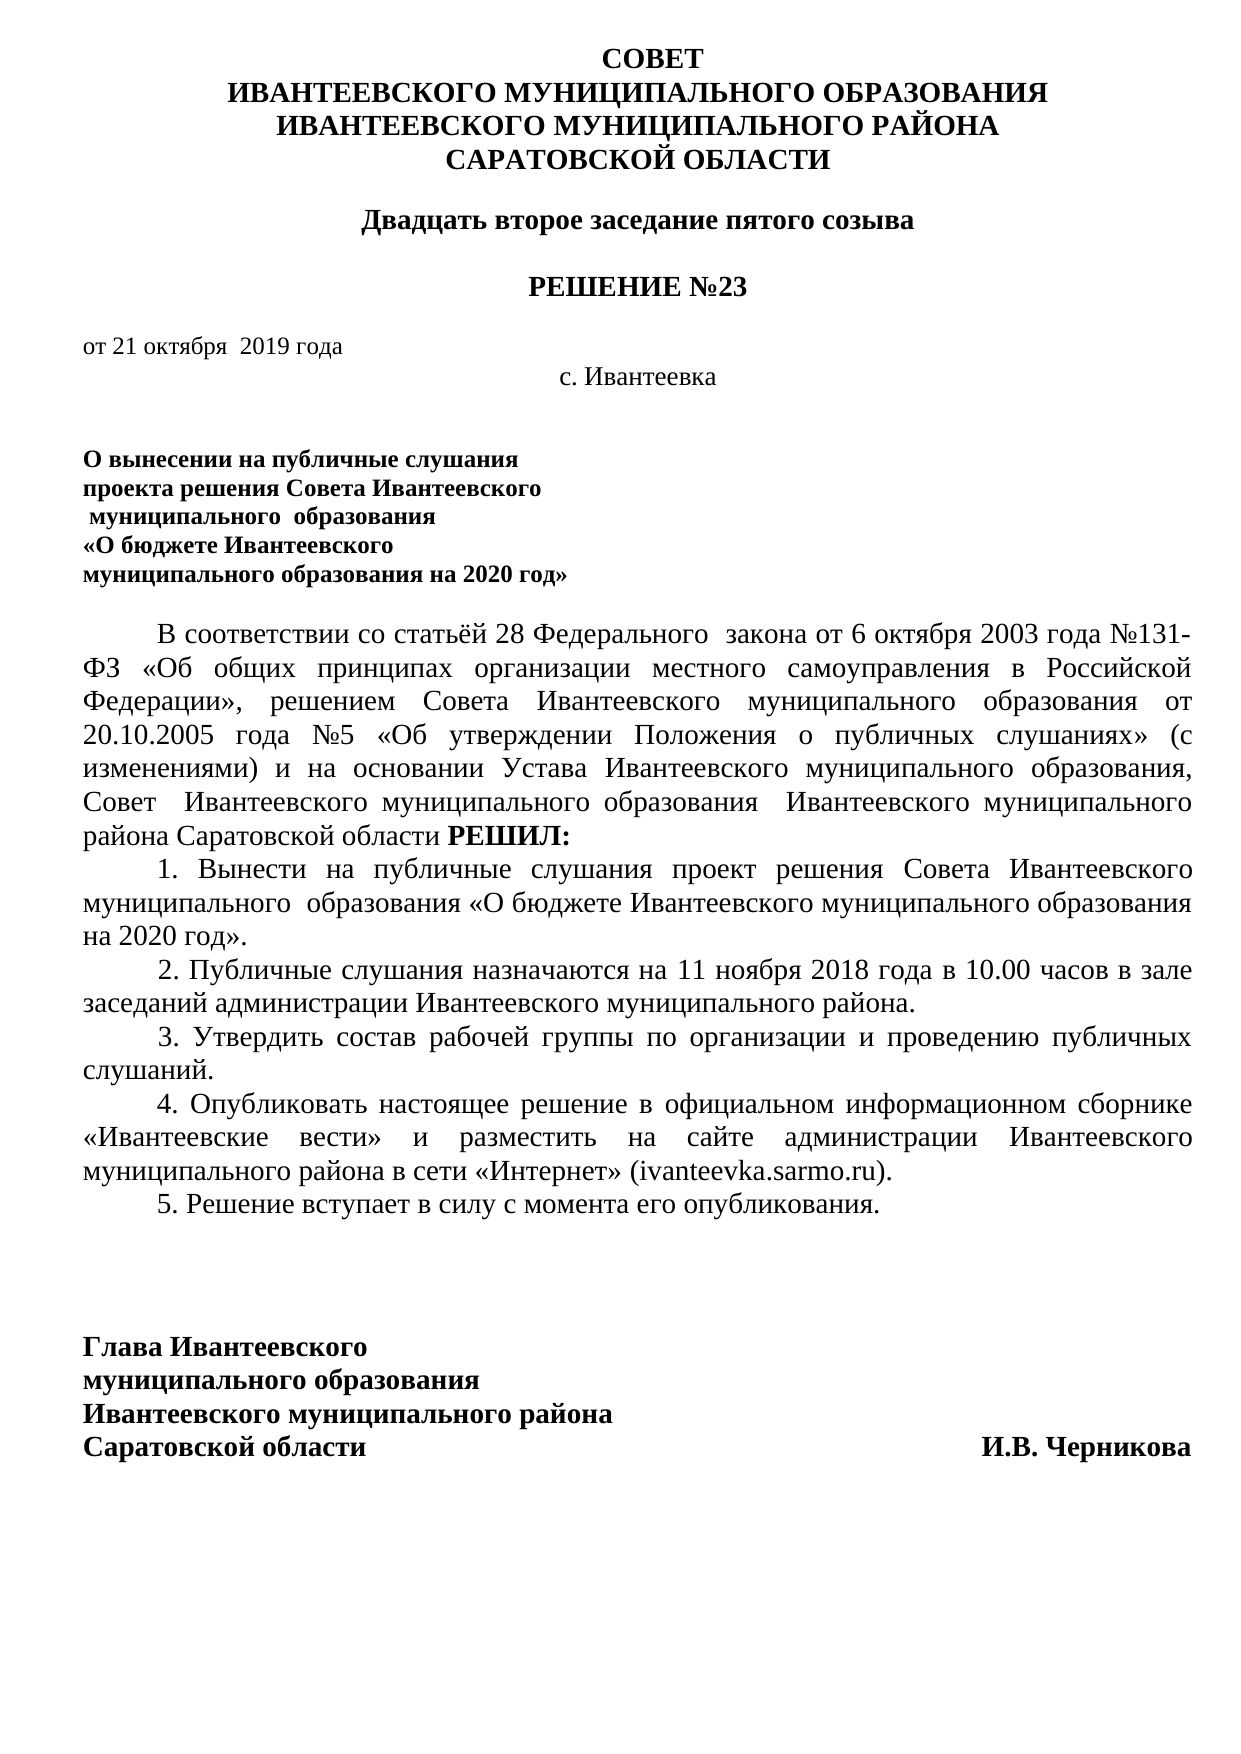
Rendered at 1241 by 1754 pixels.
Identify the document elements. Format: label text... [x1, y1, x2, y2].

text муниципального образования на 2020 год» [83, 559, 1193, 588]
text Ивантеевского муниципального района [83, 1396, 1193, 1429]
text Саратовской области И.В. Черникова [83, 1429, 1193, 1463]
text О вынесении на публичные слушания [83, 444, 1193, 473]
text 2. Публичные слушания назначаются на 11 ноября 2018 года в 10.00 часов в зале заседаний администрации Ивантеевского муниципального района. [83, 952, 1193, 1019]
text СОВЕТ [83, 41, 1193, 75]
subtitle Глава Ивантеевского [83, 1329, 1193, 1362]
text Двадцать второе заседание пятого созыва [83, 202, 1193, 235]
text ИВАНТЕЕВСКОГО МУНИЦИПАЛЬНОГО РАЙОНА [83, 108, 1193, 142]
text с. Ивантеевка [83, 360, 1193, 391]
text муниципального образования [83, 501, 1193, 530]
text муниципального образования [83, 1362, 1193, 1396]
subtitle от 21 октября 2019 года [83, 331, 1193, 360]
text 3. Утвердить состав рабочей группы по организации и проведению публичных слушаний. [83, 1019, 1193, 1086]
text 5. Решение вступает в силу с момента его опубликования. [83, 1187, 1193, 1220]
text 1. Вынести на публичные слушания проект решения Совета Ивантеевского муниципального образования «О бюджете Ивантеевского муниципального образования на 2020 год». [83, 851, 1193, 952]
text САРАТОВСКОЙ ОБЛАСТИ [83, 142, 1193, 176]
subtitle В соответствии со статьёй 28 Федерального закона от 6 октября №131-ФЗ «Об общих принципах организации местного самоуправления в Российской Федерации», решением Совета Ивантеевского муниципального образования от 20.10.2005 года №5 «Об утверждении Положения о публичных слушаниях» (с изменениями) и на основании Устава Ивантеевского муниципального образования, Совет Ивантеевского муниципального образования Ивантеевского муниципального района Саратовской области РЕШИЛ: [83, 616, 1193, 851]
text РЕШЕНИЕ №23 [83, 269, 1193, 302]
text проекта решения Совета Ивантеевского [83, 473, 1193, 501]
text «О бюджете Ивантеевского [83, 530, 1193, 559]
text 4. Опубликовать настоящее решение в официальном информационном сборнике «Ивантеевские вести» и разместить на сайте администрации Ивантеевского муниципального района в сети «Интернет» (ivanteevka.sarmo.ru). [83, 1086, 1193, 1187]
text ИВАНТЕЕВСКОГО МУНИЦИПАЛЬНОГО ОБРАЗОВАНИЯ [83, 75, 1193, 108]
